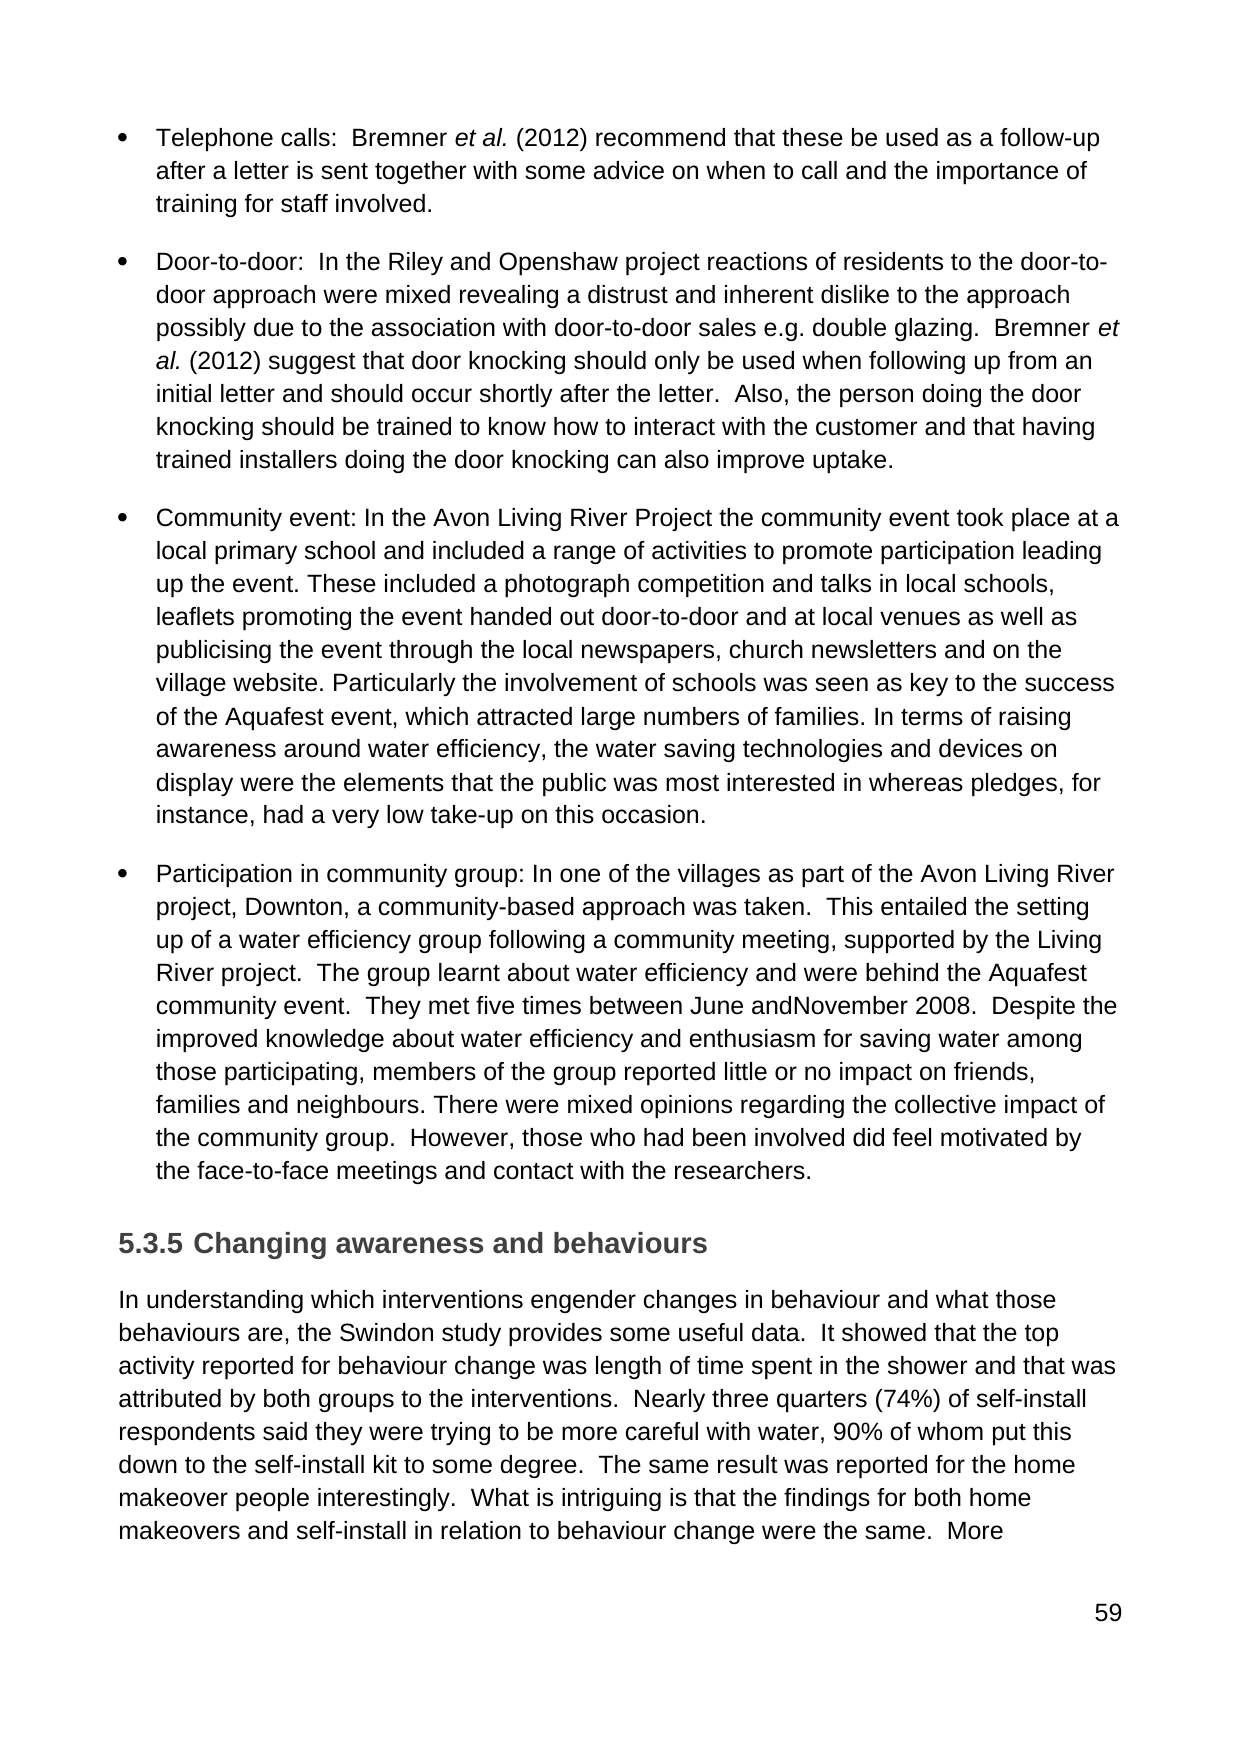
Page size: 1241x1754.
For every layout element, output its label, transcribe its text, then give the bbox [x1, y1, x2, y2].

list Telephone calls: Bremner et al. (2012) recommend that these be used as a follow-up after a letter is sent together with some advice on when to call and the importance of training for staff involved. [118, 123, 1122, 218]
list Door-to-door: In the Riley and Openshaw project reactions of residents to the door-to-door approach were mixed revealing a distrust and inherent dislike to the approach possibly due to the association with door-to-door sales e.g. double glazing. Bremner et al. (2012) suggest that door knocking should only be used when following up from an initial letter and should occur shortly after the letter. Also, the person doing the door knocking should be trained to know how to interact with the customer and that having trained installers doing the door knocking can also improve uptake. [118, 247, 1122, 474]
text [118, 1285, 1122, 1545]
list Participation in community group: In one of the villages as part of the Avon Living River project, Downton, a community-based approach was taken. This entailed the setting up of a water efficiency group following a community meeting, supported by the Living River project. The group learnt about water efficiency and were behind the Aquafest community event. They met five times between June andNovember 2008. Despite the improved knowledge about water efficiency and enthusiasm for saving water among those participating, members of the group reported little or no impact on friends, families and neighbours. There were mixed opinions regarding the collective impact of the community group. However, those who had been involved did feel motivated by the face-to-face meetings and contact with the researchers. [118, 858, 1122, 1184]
subtitle Changing awareness and behaviours [118, 1226, 1122, 1260]
list Community event: In the Avon Living River Project the community event took place at a local primary school and included a range of activities to promote participation leading up the event. These included a photograph competition and talks in local schools, leaflets promoting the event handed out door-to-door and at local venues as well as publicising the event through the local newspapers, church newsletters and on the village website. Particularly the involvement of schools was seen as key to the success of the Aquafest event, which attracted large numbers of families. In terms of raising awareness around water efficiency, the water saving technologies and devices on display were the elements that the public was most interested in whereas pledges, for instance, had a very low take-up on this occasion. [118, 503, 1122, 829]
